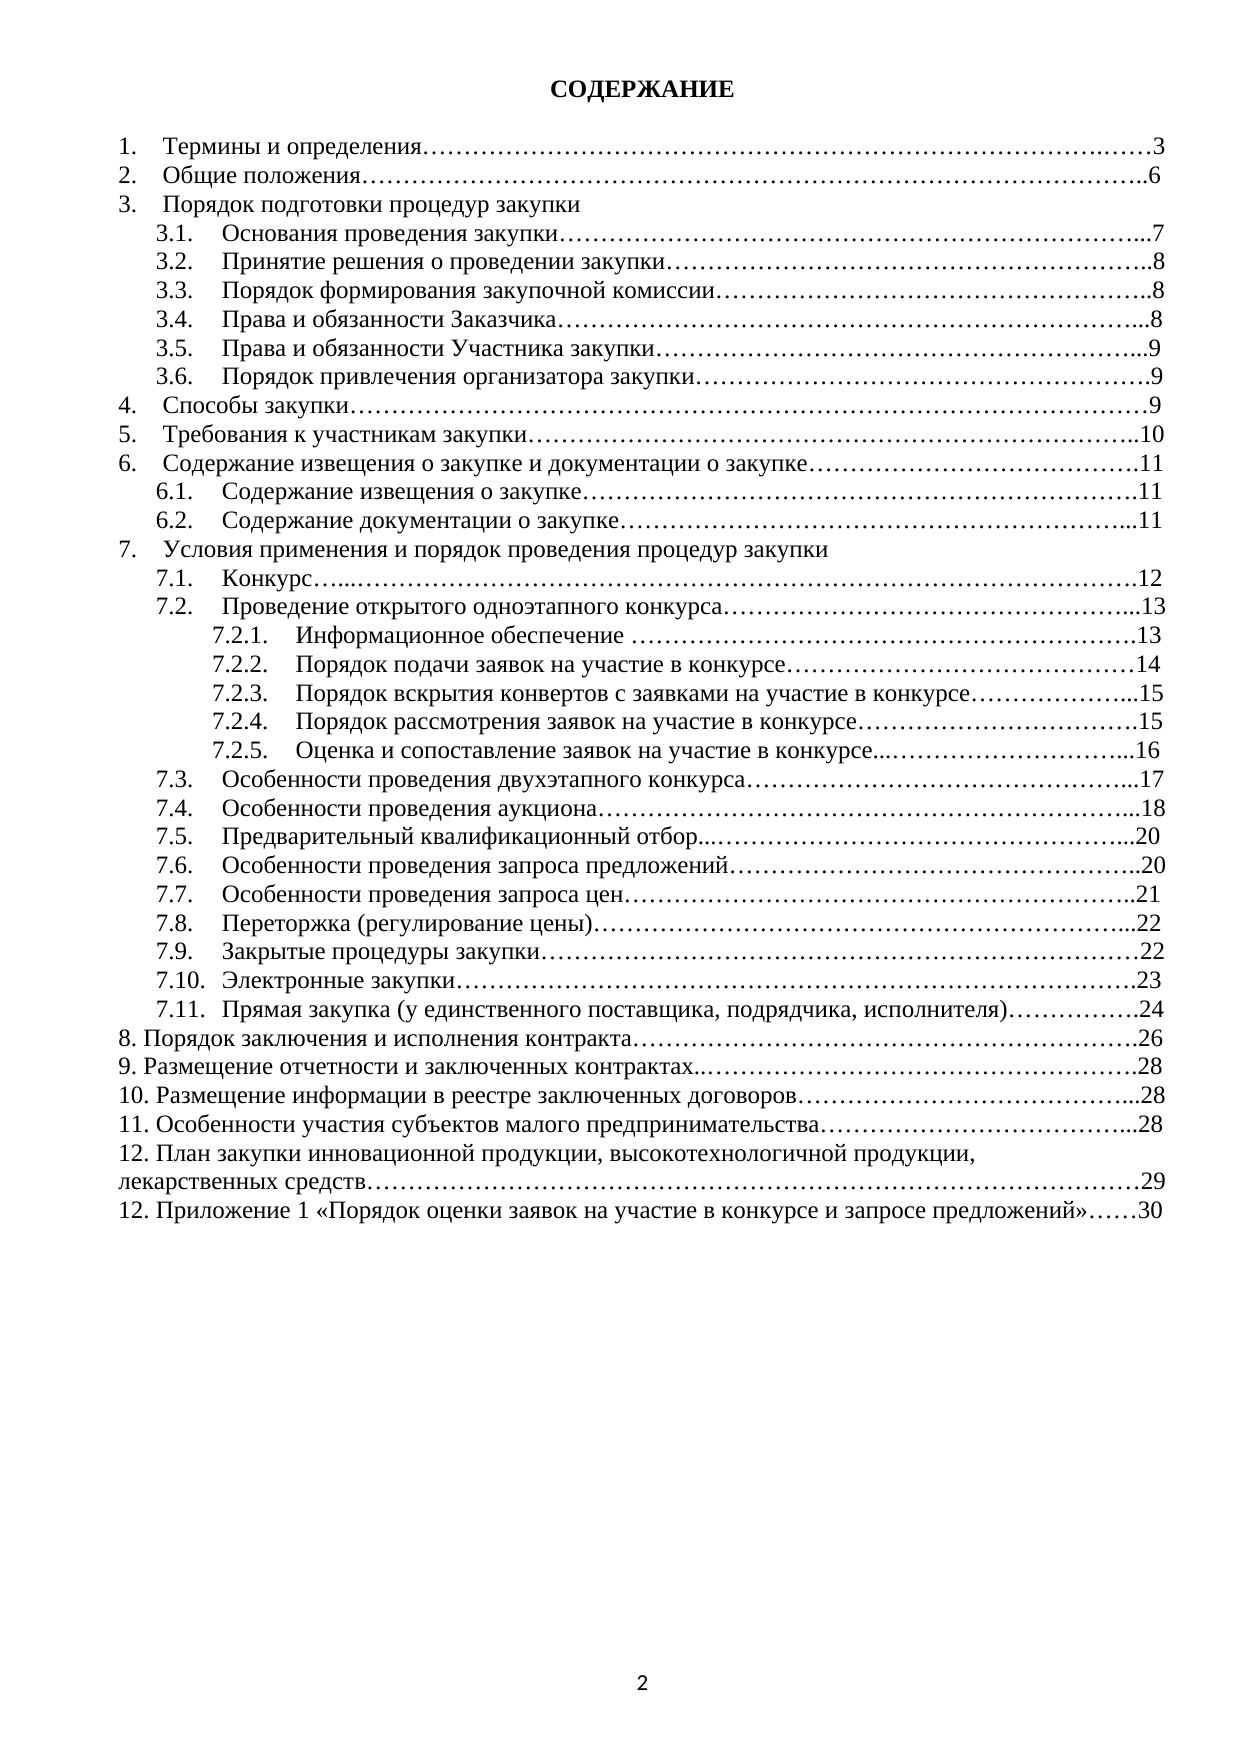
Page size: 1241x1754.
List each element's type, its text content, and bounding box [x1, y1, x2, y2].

text 7.6. Особенности проведения запроса предложений…………………………………………..20 [156, 850, 1166, 879]
text 7.8. Переторжка (регулирование цены)………………………………………………………...22 [156, 908, 1166, 936]
text 7.1. Конкурс…...………………………………………………………………………………….12 [156, 563, 1166, 591]
text 5. Требования к участникам закупки………………………………………………………………..10 [118, 419, 1166, 448]
text 6.1. Содержание извещения о закупке………………………………………………………….11 [156, 476, 1166, 505]
text лекарственных средств…………………………………………………………………………………29 [118, 1166, 1166, 1195]
text 3.4. Права и обязанности Заказчика……………………………………………………………...8 [156, 304, 1166, 333]
text 8. Порядок заключения и исполнения контракта…………………………………………………….26 [118, 1023, 1166, 1051]
text 7.11. Прямая закупка (у единственного поставщика, подрядчика, исполнителя)…………….24 [156, 994, 1166, 1023]
text 3.5. Права и обязанности Участника закупки…………………………………………………...9 [156, 333, 1166, 361]
text 7.7. Особенности проведения запроса цен……………………………………………………..21 [156, 879, 1166, 908]
text 2. Общие положения…………………………………………………………………………………..6 [118, 160, 1166, 189]
text 11. Особенности участия субъектов малого предпринимательства………………………………...28 [118, 1109, 1166, 1138]
text 3.2. Принятие решения о проведении закупки…………………………………………………..8 [156, 246, 1166, 275]
text 4. Способы закупки……………………………………………………………………………………9 [118, 390, 1166, 419]
text 7.2.3. Порядок вскрытия конвертов с заявками на участие в конкурсе………………...15 [212, 678, 1166, 706]
text СОДЕРЖАНИЕ [118, 74, 1166, 103]
text 12. Приложение 1 «Порядок оценки заявок на участие в конкурсе и запросе предложений»……30 [118, 1195, 1166, 1224]
text 3.1. Основания проведения закупки……………………………………………………………...7 [156, 218, 1166, 246]
text 7.3. Особенности проведения двухэтапного конкурса………………………………………...17 [156, 764, 1166, 793]
text 3.6. Порядок привлечения организатора закупки……………………………………………….9 [156, 361, 1166, 390]
text 1. Термины и определения……………………………………………………………………….……3 [118, 131, 1166, 160]
text 7.9. Закрытые процедуры закупки………………………………………………………………22 [156, 936, 1166, 965]
text 7.2.4. Порядок рассмотрения заявок на участие в конкурсе…………………………….15 [212, 706, 1166, 735]
text 7.4. Особенности проведения аукциона………………………………………………………...18 [156, 793, 1166, 821]
text 10. Размещение информации в реестре заключенных договоров…………………………………...28 [118, 1080, 1166, 1109]
text 7.2.5. Оценка и сопоставление заявок на участие в конкурсе...………………………...16 [212, 735, 1166, 764]
text 7.2.2. Порядок подачи заявок на участие в конкурсе……………………………………14 [212, 649, 1166, 678]
text 7.10. Электронные закупки……………………………………………………………………….23 [156, 965, 1166, 994]
text 6.2. Содержание документации о закупке……………………………………………………...11 [156, 505, 1166, 534]
text 7. Условия применения и порядок проведения процедур закупки [118, 534, 1166, 563]
text 12. План закупки инновационной продукции, высокотехнологичной продукции, [118, 1138, 1166, 1166]
text 7.2. Проведение открытого одноэтапного конкурса…………………………………………...13 [156, 591, 1166, 620]
text 9. Размещение отчетности и заключенных контрактах..…………………………………………….28 [118, 1051, 1166, 1080]
text 7.5. Предварительный квалификационный отбор...…………………………………………...20 [156, 821, 1166, 850]
text 3.3. Порядок формирования закупочной комиссии……………………………………………..8 [156, 275, 1166, 304]
text 3. Порядок подготовки процедур закупки [118, 189, 1166, 218]
text 6. Содержание извещения о закупке и документации о закупке………………………………….11 [118, 448, 1166, 476]
text 7.2.1. Информационное обеспечение …………………………………………………….13 [212, 620, 1166, 649]
